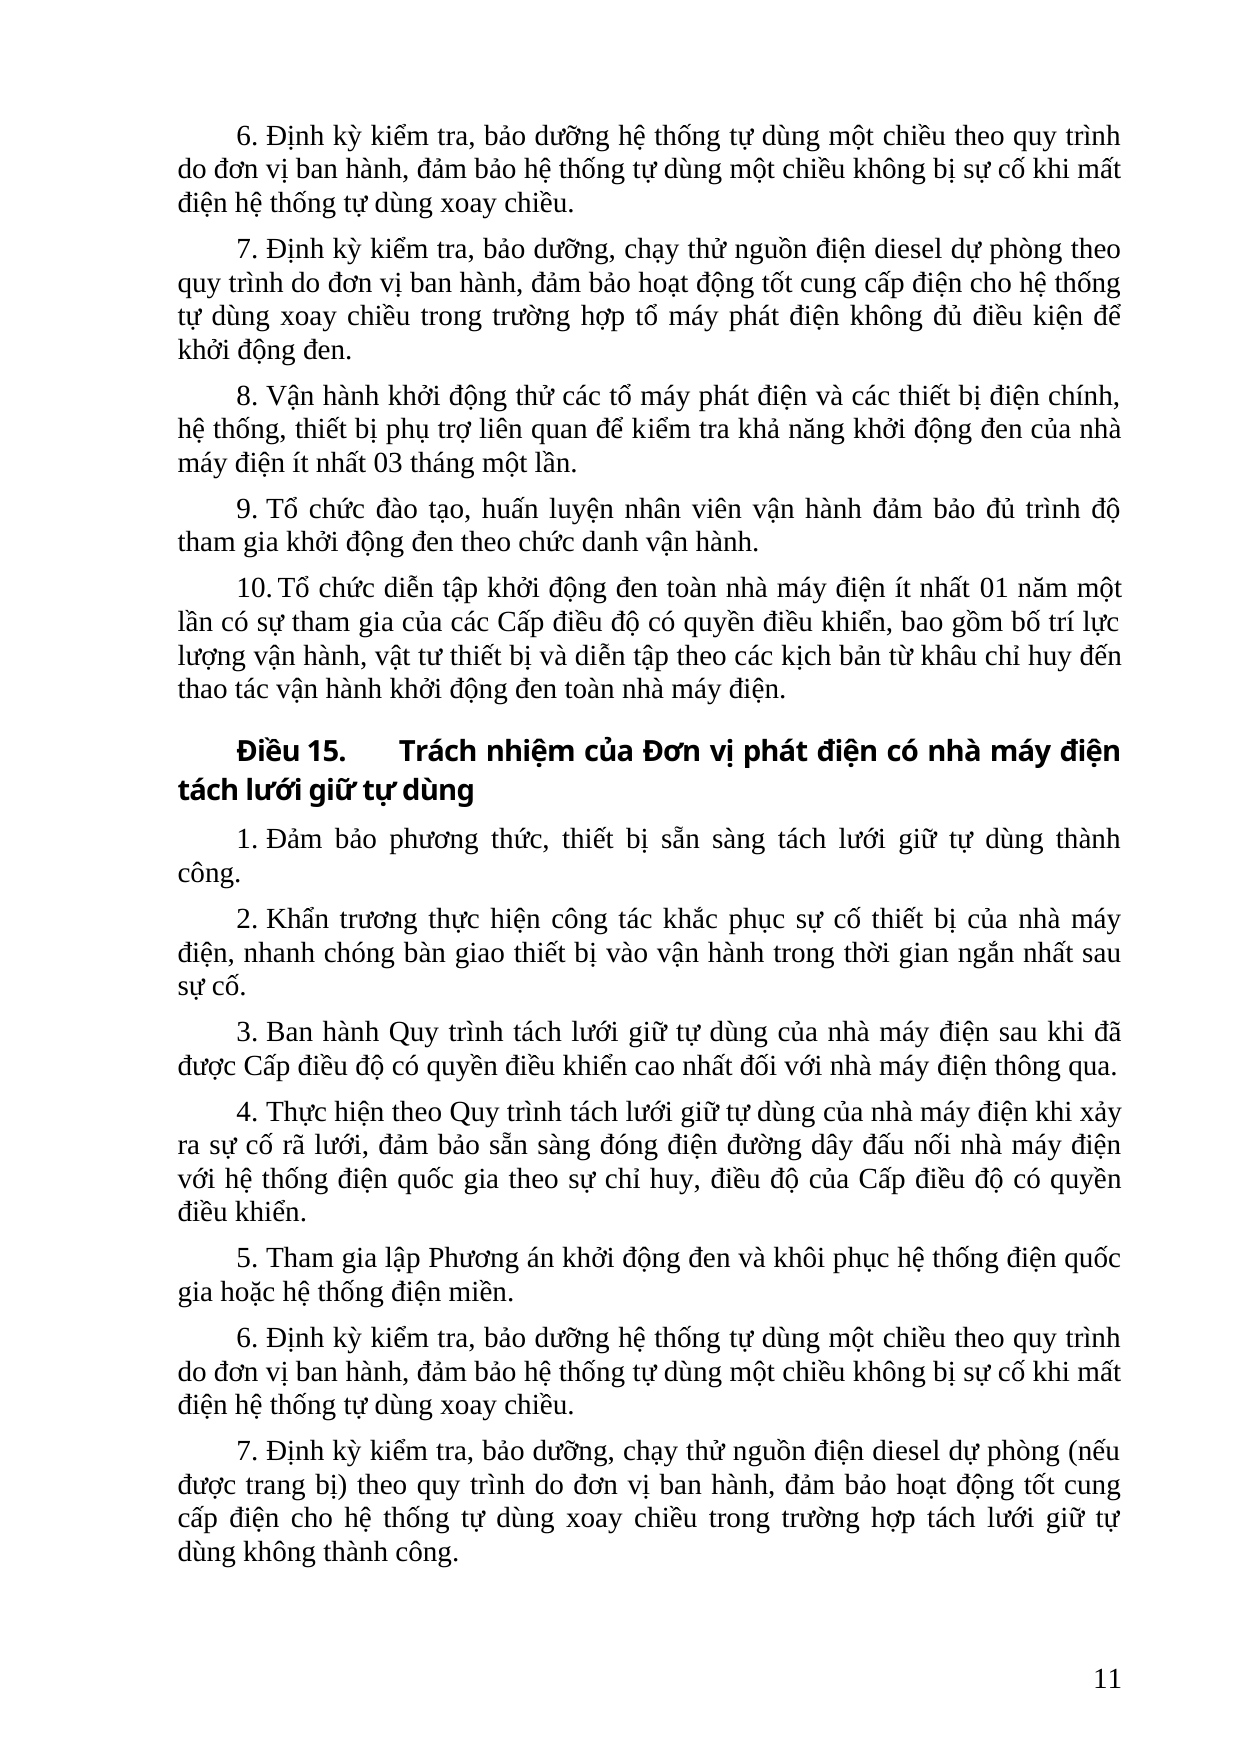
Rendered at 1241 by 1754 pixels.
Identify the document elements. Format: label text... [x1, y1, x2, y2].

list Khẩn trương thực hiện công tác khắc phục sự cố thiết bị của nhà máy điện, nhanh chóng bàn giao thiết bị vào vận hành trong thời gian ngắn nhất sau sự cố. [177, 901, 1122, 1002]
subtitle Trách nhiệm của Đơn vị phát điện có nhà máy điện tách lưới giữ tự dùng [177, 730, 1122, 809]
list Định kỳ kiểm tra, bảo dưỡng, chạy thử nguồn điện diesel dự phòng theo quy trình do đơn vị ban hành, đảm bảo hoạt động tốt cung cấp điện cho hệ thống tự dùng xoay chiều trong trường hợp tổ máy phát điện không đủ điều kiện để khởi động đen. [177, 231, 1122, 365]
list Tổ chức đào tạo, huấn luyện nhân viên vận hành đảm bảo đủ trình độ tham gia khởi động đen theo chức danh vận hành. [177, 491, 1122, 558]
list Tham gia lập Phương án khởi động đen và khôi phục hệ thống điện quốc gia hoặc hệ thống điện miền. [177, 1241, 1122, 1308]
list Đảm bảo phương thức, thiết bị sẵn sàng tách lưới giữ tự dùng thành công. [177, 822, 1122, 889]
list Tổ chức diễn tập khởi động đen toàn nhà máy điện ít nhất 01 năm một lần có sự tham gia của các Cấp điều độ có quyền điều khiển, bao gồm bố trí lực lượng vận hành, vật tư thiết bị và diễn tập theo các kịch bản từ khâu chỉ huy đến thao tác vận hành khởi động đen toàn nhà máy điện. [177, 571, 1122, 705]
list Định kỳ kiểm tra, bảo dưỡng, chạy thử nguồn điện diesel dự phòng (nếu được trang bị) theo quy trình do đơn vị ban hành, đảm bảo hoạt động tốt cung cấp điện cho hệ thống tự dùng xoay chiều trong trường hợp tách lưới giữ tự dùng không thành công. [177, 1433, 1122, 1567]
list Ban hành Quy trình tách lưới giữ tự dùng của nhà máy điện sau khi đã được Cấp điều độ có quyền điều khiển cao nhất đối với nhà máy điện thông qua. [177, 1014, 1122, 1081]
list Định kỳ kiểm tra, bảo dưỡng hệ thống tự dùng một chiều theo quy trình do đơn vị ban hành, đảm bảo hệ thống tự dùng một chiều không bị sự cố khi mất điện hệ thống tự dùng xoay chiều. [177, 1320, 1122, 1421]
list Thực hiện theo Quy trình tách lưới giữ tự dùng của nhà máy điện khi xảy ra sự cố rã lưới, đảm bảo sẵn sàng đóng điện đường dây đấu nối nhà máy điện với hệ thống điện quốc gia theo sự chỉ huy, điều độ của Cấp điều độ có quyền điều khiển. [177, 1094, 1122, 1228]
list Định kỳ kiểm tra, bảo dưỡng hệ thống tự dùng một chiều theo quy trình do đơn vị ban hành, đảm bảo hệ thống tự dùng một chiều không bị sự cố khi mất điện hệ thống tự dùng xoay chiều. [177, 118, 1122, 219]
list Vận hành khởi động thử các tổ máy phát điện và các thiết bị điện chính, hệ thống, thiết bị phụ trợ liên quan để kiểm tra khả năng khởi động đen của nhà máy điện ít nhất 03 tháng một lần. [177, 378, 1122, 478]
